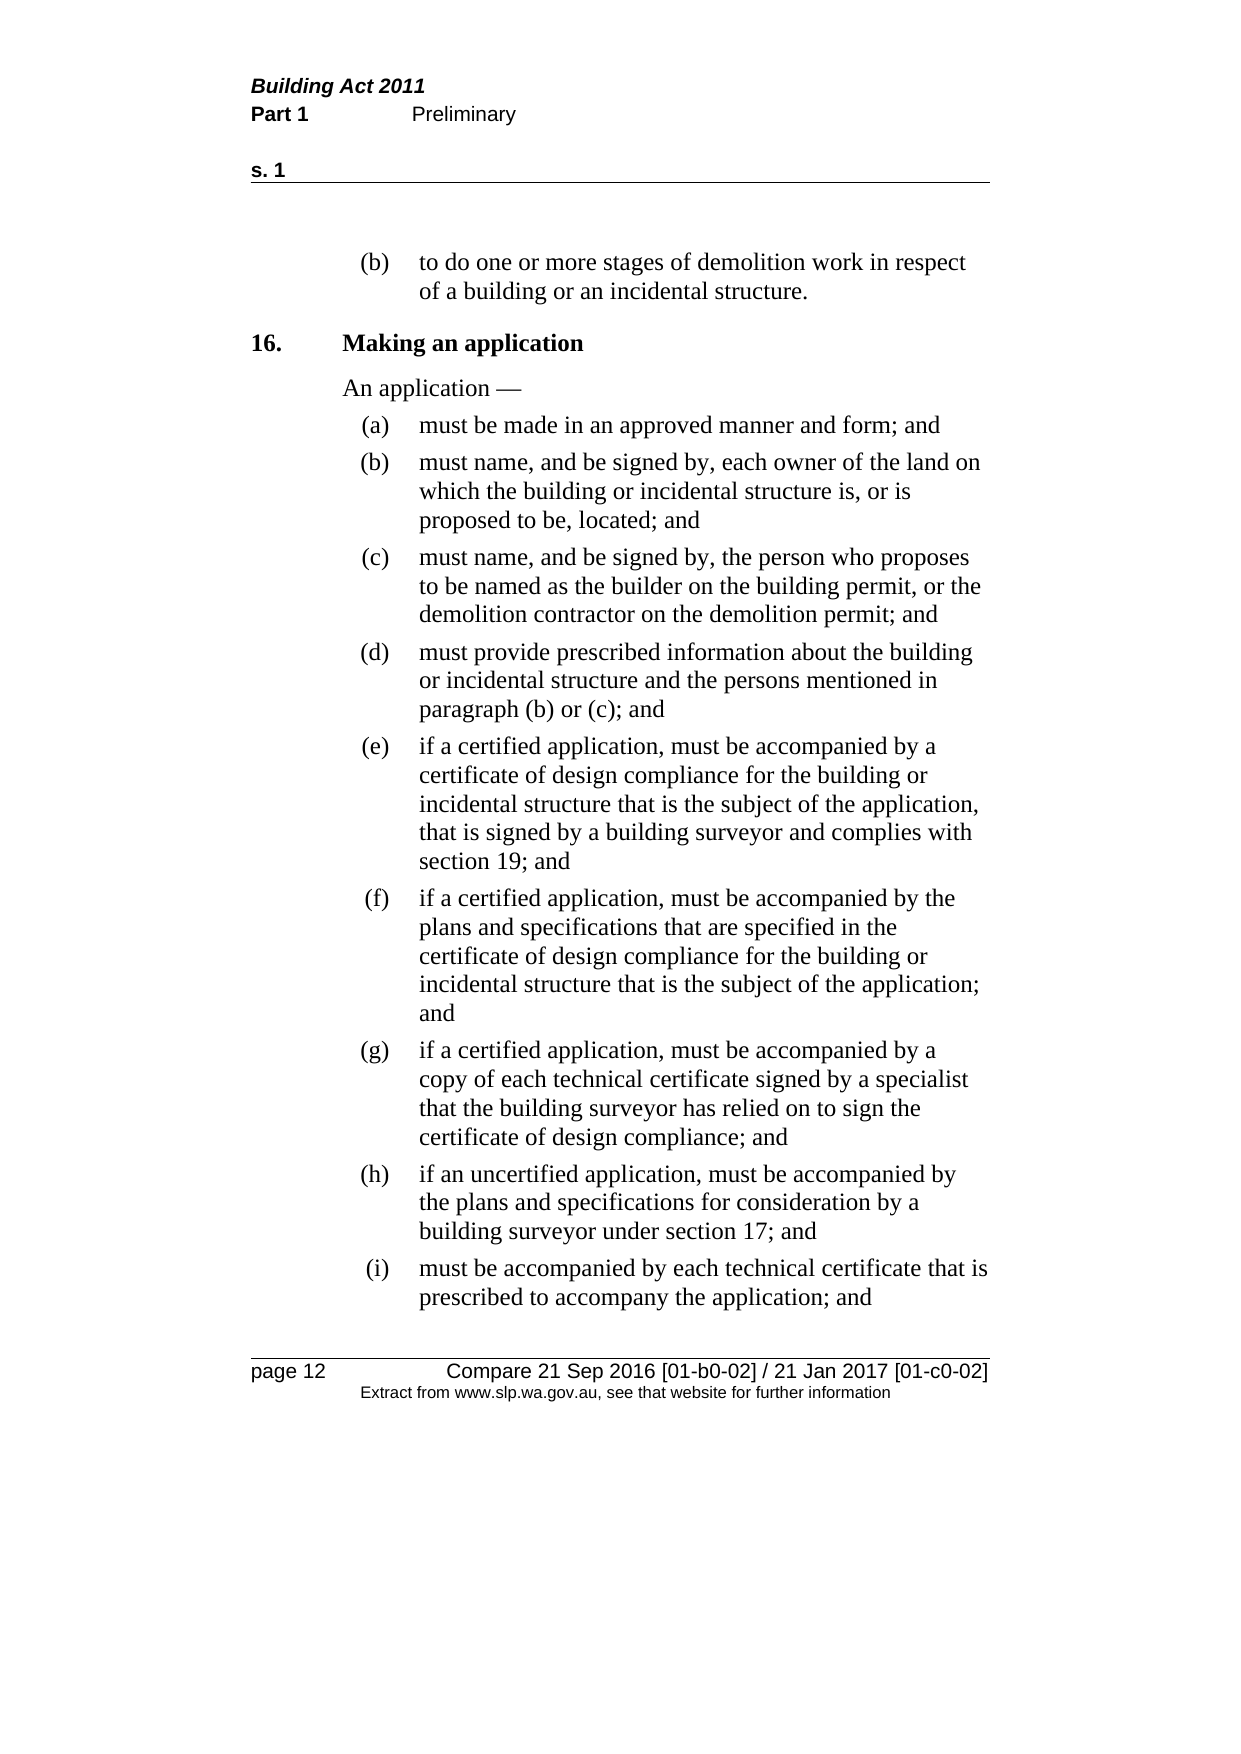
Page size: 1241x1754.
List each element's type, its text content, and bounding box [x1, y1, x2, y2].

text (g) if a certified application, must be accompanied by a copy of each technical certificate signed by a specialist that the building surveyor has relied on to sign the certificate of design compliance; and [251, 1035, 990, 1150]
subtitle 16. Making an application [251, 328, 990, 357]
text (a) must be made in an approved manner and form; and [251, 410, 990, 439]
text (e) if a certified application, must be accompanied by a certificate of design compliance for the building or incidental structure that is the subject of the application, that is signed by a building surveyor and complies with section 19; and [251, 731, 990, 875]
text (h) if an uncertified application, must be accompanied by the plans and specifications for consideration by a building surveyor under section 17; and [251, 1159, 990, 1245]
text (c) must name, and be signed by, the person who proposes to be named as the builder on the building permit, or the demolition contractor on the demolition permit; and [251, 542, 990, 628]
text (b) must name, and be signed by, each owner of the land on which the building or incidental structure is, or is proposed to be, located; and [251, 447, 990, 534]
text (f) if a certified application, must be accompanied by the plans and specifications that are specified in the certificate of design compliance for the building or incidental structure that is the subject of the application; and [251, 883, 990, 1027]
text An application — [251, 373, 990, 402]
text (d) must provide prescribed information about the building or incidental structure and the persons mentioned in paragraph (b) or (c); and [251, 637, 990, 723]
text (b) to do one or more stages of demolition work in respect of a building or an incidental structure. [251, 247, 990, 305]
text (i) must be accompanied by each technical certificate that is prescribed to accompany the application; and [251, 1253, 990, 1311]
